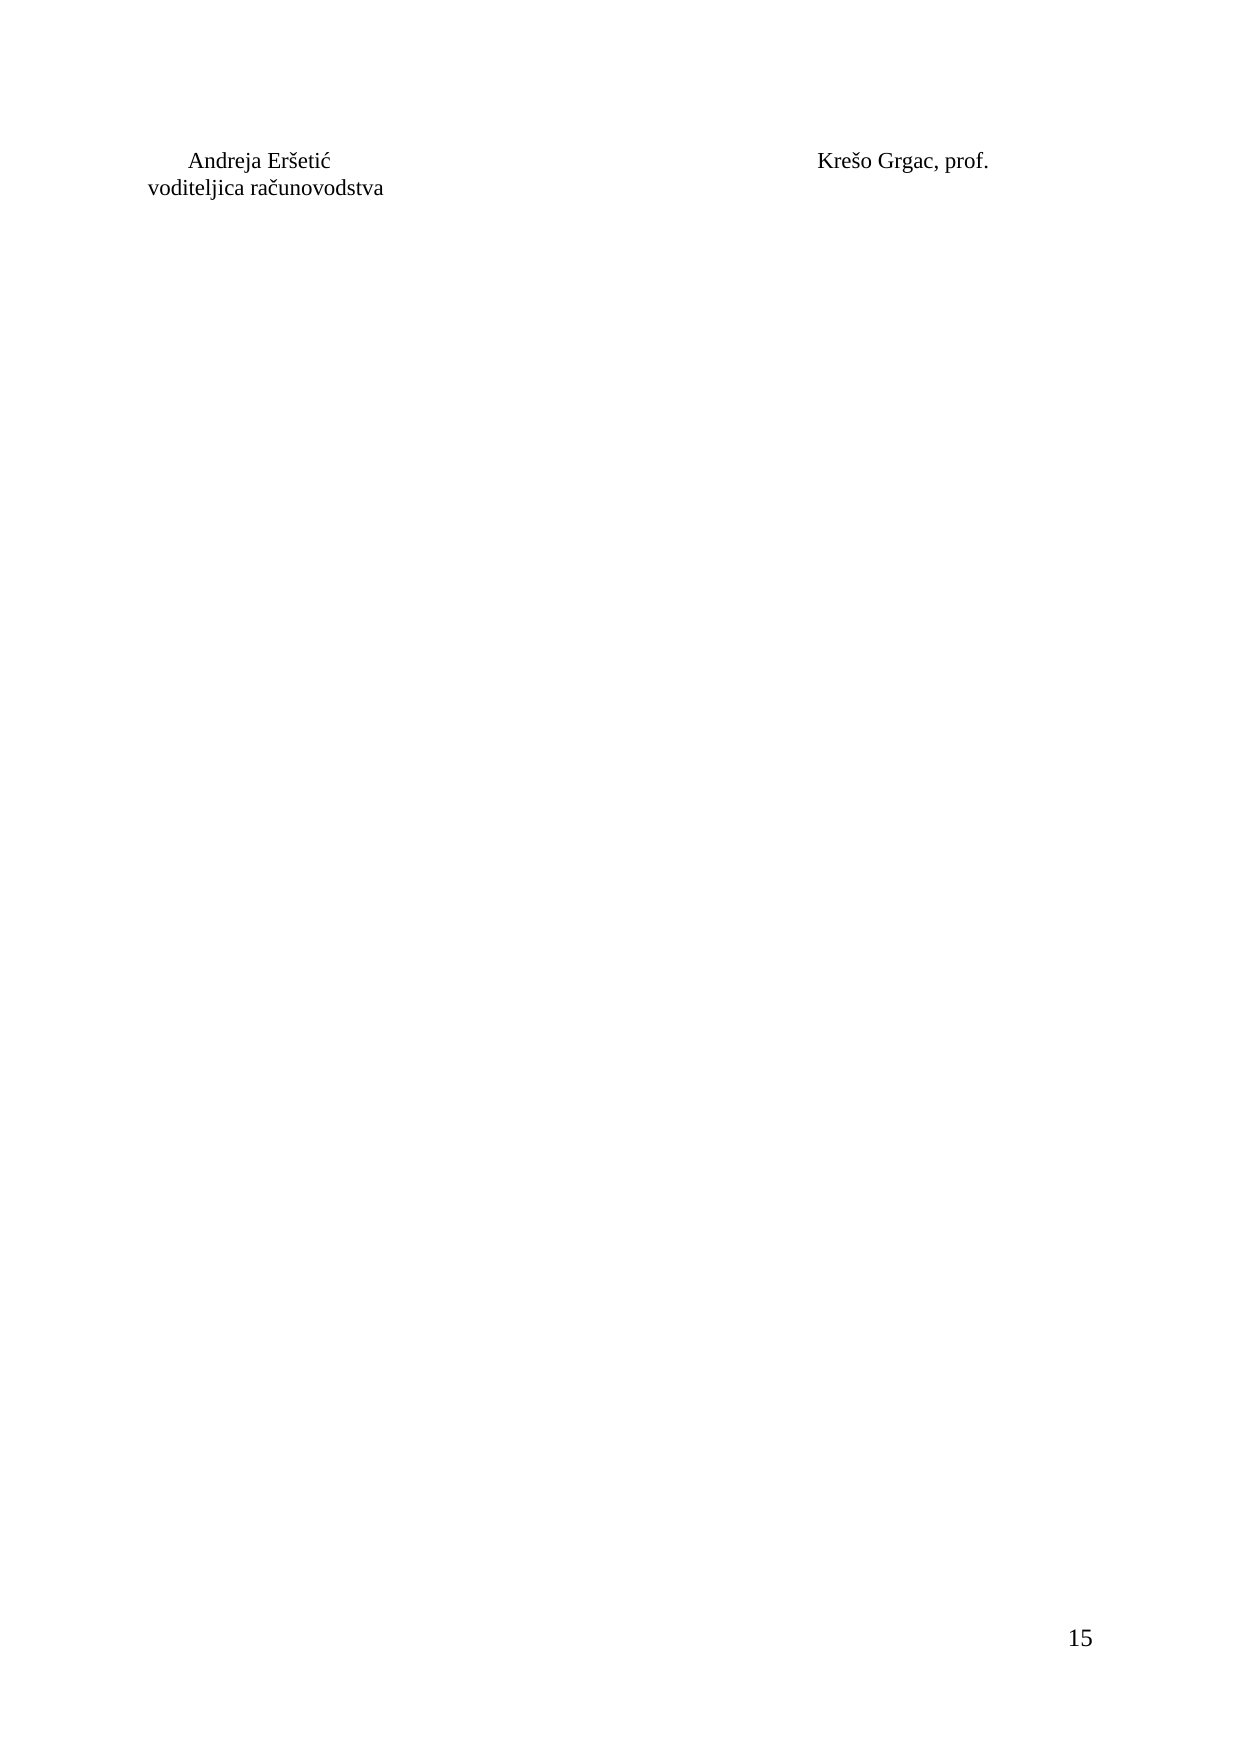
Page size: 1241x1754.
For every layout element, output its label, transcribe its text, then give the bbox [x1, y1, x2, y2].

text Andreja Eršetić Krešo Grgac, prof. [148, 148, 1093, 174]
text voditeljica računovodstva [148, 174, 1093, 200]
